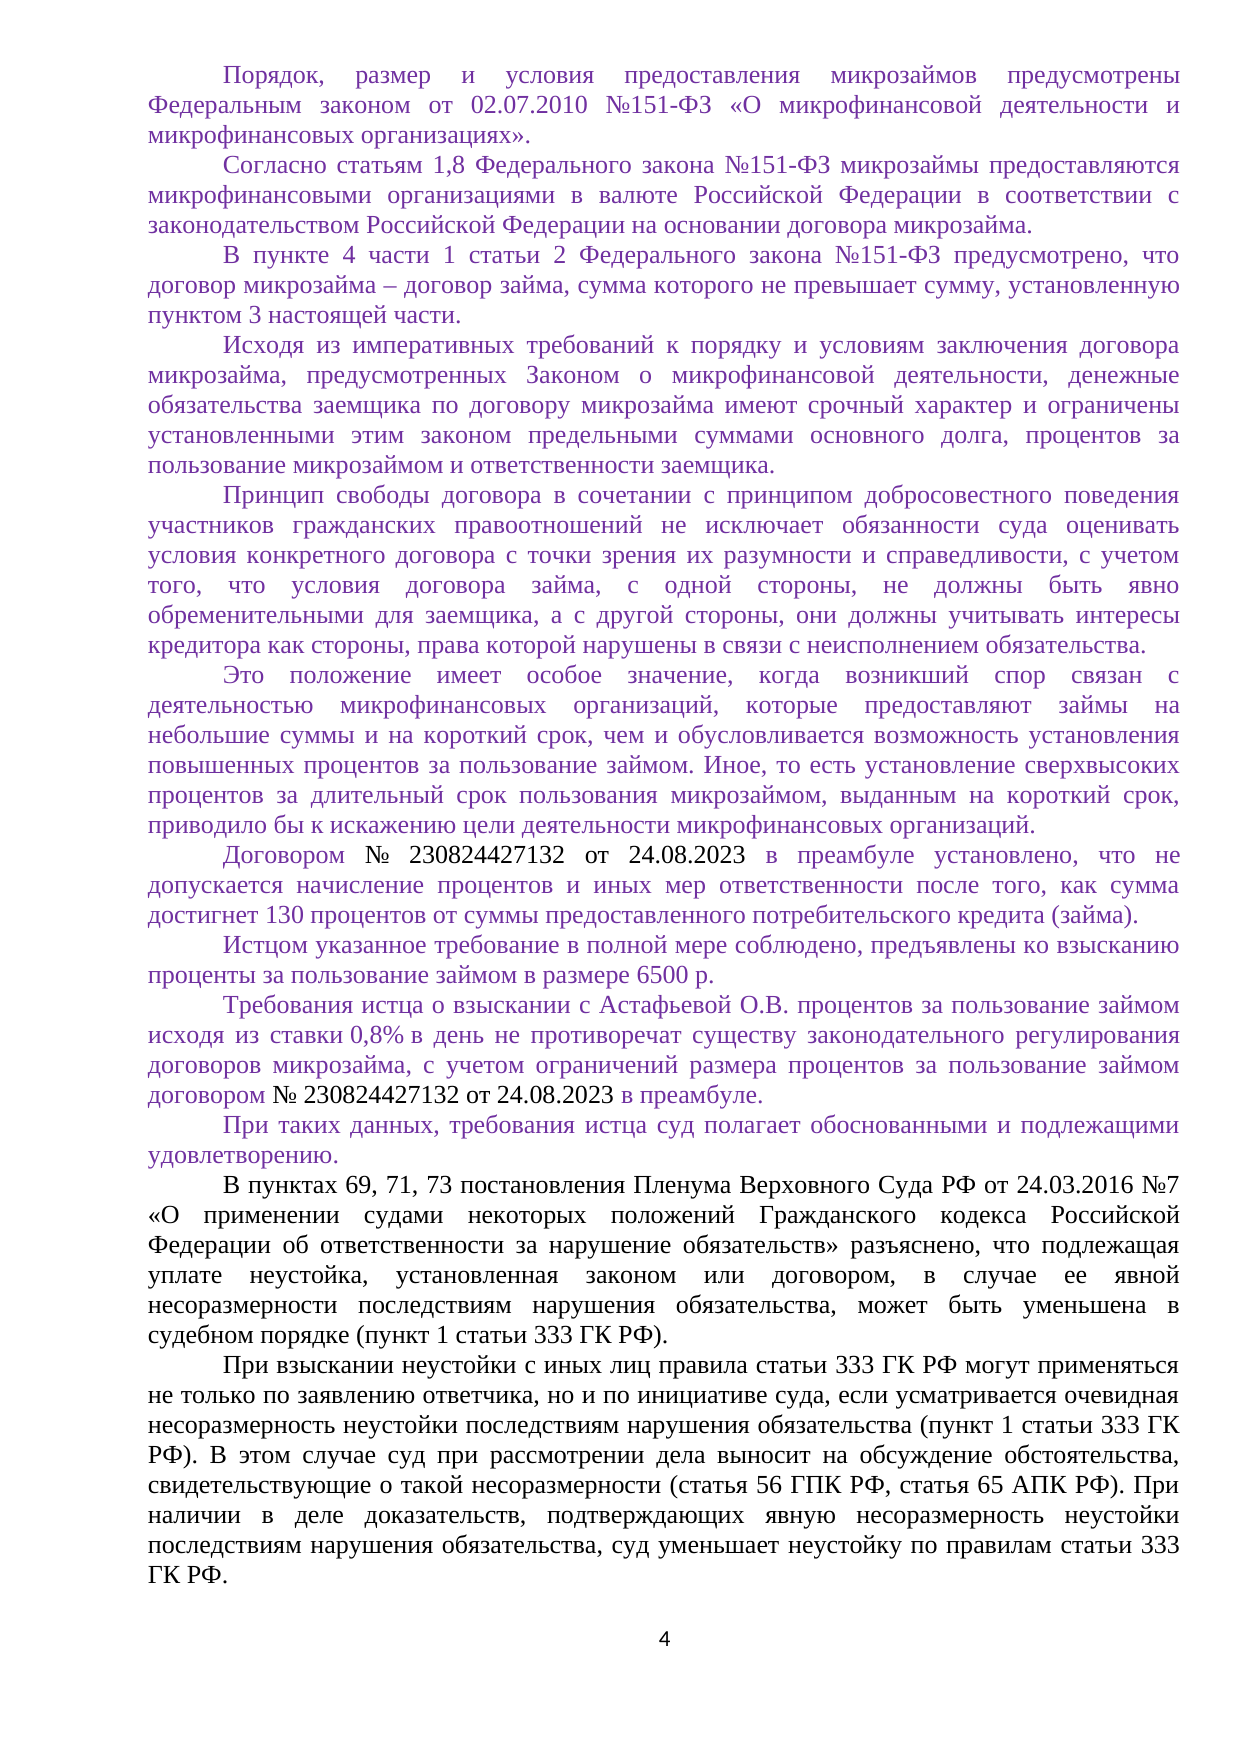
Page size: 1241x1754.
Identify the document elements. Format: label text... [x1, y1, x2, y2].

text Это положение имеет особое значение, когда возникший спор связан с деятельностью микрофинансовых организаций, которые предоставляют займы на небольшие суммы и на короткий срок, чем и обусловливается возможность установления повышенных процентов за пользование займом. Иное, то есть установление сверхвысоких процентов за длительный срок пользования микрозаймом, выданным на короткий срок, приводило бы к искажению цели деятельности микрофинансовых организаций. [148, 659, 1181, 839]
text Истцом указанное требование в полной мере соблюдено, предъявлены ко взысканию проценты за пользование займом в размере 6500 р. [148, 929, 1181, 989]
text Согласно статьям 1,8 Федерального закона №151-ФЗ микрозаймы предоставляются микрофинансовыми организациями в валюте Российской Федерации в соответствии с законодательством Российской Федерации на основании договора микрозайма. [148, 149, 1181, 239]
text При таких данных, требования истца суд полагает обоснованными и подлежащими удовлетворению. [148, 1109, 1181, 1169]
text Принцип свободы договора в сочетании с принципом добросовестного поведения участников гражданских правоотношений не исключает обязанности суда оценивать условия конкретного договора с точки зрения их разумности и справедливости, с учетом того, что условия договора займа, с одной стороны, не должны быть явно обременительными для заемщика, а с другой стороны, они должны учитывать интересы кредитора как стороны, права которой нарушены в связи с неисполнением обязательства. [148, 479, 1181, 659]
text Исходя из императивных требований к порядку и условиям заключения договора микрозайма, предусмотренных Законом о микрофинансовой деятельности, денежные обязательства заемщика по договору микрозайма имеют срочный характер и ограничены установленными этим законом предельными суммами основного долга, процентов за пользование микрозаймом и ответственности заемщика. [148, 329, 1181, 479]
text В пунктах 69, 71, 73 постановления Пленума Верховного Суда РФ от 24.03.2016 №7 «О применении судами некоторых положений Гражданского кодекса Российской Федерации об ответственности за нарушение обязательств» разъяснено, что подлежащая уплате неустойка, установленная законом или договором, в случае ее явной несоразмерности последствиям нарушения обязательства, может быть уменьшена в судебном порядке (пункт 1 статьи 333 ГК РФ). [148, 1169, 1181, 1349]
text Порядок, размер и условия предоставления микрозаймов предусмотрены Федеральным законом от 02.07.2010 №151-ФЗ «О микрофинансовой деятельности и микрофинансовых организациях». [148, 59, 1181, 149]
text В пункте 4 части 1 статьи 2 Федерального закона №151-ФЗ предусмотрено, что договор микрозайма – договор займа, сумма которого не превышает сумму, установленную пунктом 3 настоящей части. [148, 239, 1181, 329]
text При взыскании неустойки с иных лиц правила статьи 333 ГК РФ могут применяться не только по заявлению ответчика, но и по инициативе суда, если усматривается очевидная несоразмерность неустойки последствиям нарушения обязательства (пункт 1 статьи 333 ГК РФ). В этом случае суд при рассмотрении дела выносит на обсуждение обстоятельства, свидетельствующие о такой несоразмерности (статья 56 ГПК РФ, статья 65 АПК РФ). При наличии в деле доказательств, подтверждающих явную несоразмерность неустойки последствиям нарушения обязательства, суд уменьшает неустойку по правилам статьи 333 ГК РФ. [148, 1349, 1181, 1589]
text Договором № 230824427132 от 24.08.2023 в преамбуле установлено, что не допускается начисление процентов и иных мер ответственности после того, как сумма достигнет 130 процентов от суммы предоставленного потребительского кредита (займа). [148, 839, 1181, 929]
text Требования истца о взыскании с Астафьевой О.В. процентов за пользование займом исходя из ставки 0,8% в день не противоречат существу законодательного регулирования договоров микрозайма, с учетом ограничений размера процентов за пользование займом договором № 230824427132 от 24.08.2023 в преамбуле. [148, 989, 1181, 1109]
